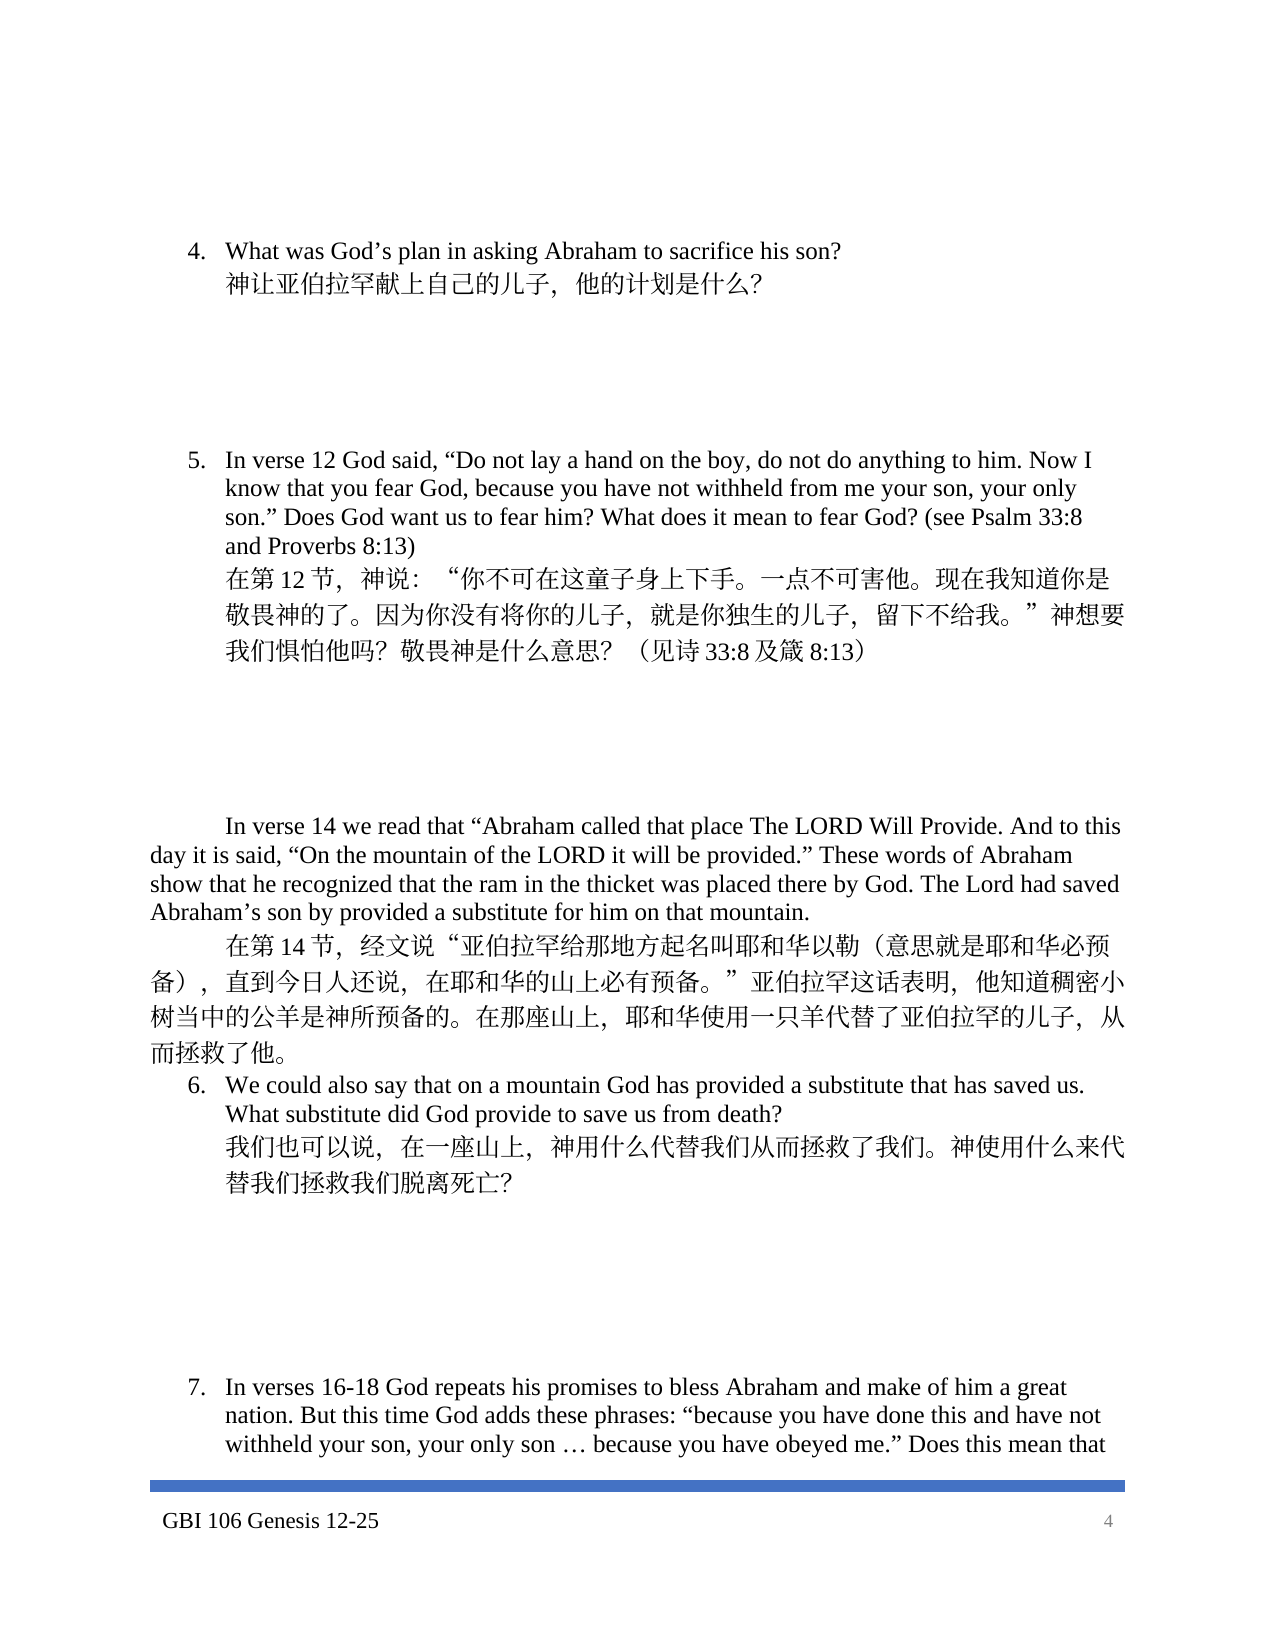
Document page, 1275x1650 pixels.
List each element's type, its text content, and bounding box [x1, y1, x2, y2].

list What was God’s plan in asking Abraham to sacrifice his son? [187, 236, 1125, 265]
list In verse 12 God said, “Do not lay a hand on the boy, do not do anything to him. Now I know that you fear God, because you have not withheld from me your son, your only son.” Does God want us to fear him? What does it mean to fear God? (see Psalm 33:8 and Proverbs 8:13) [187, 445, 1125, 560]
list 神让亚伯拉罕献上自己的儿子，他的计划是什么？ [225, 265, 1125, 301]
list 我们也可以说，在一座山上，神用什么代替我们从而拯救了我们。神使用什么来代替我们拯救我们脱离死亡？ [225, 1127, 1125, 1199]
list 在第12节，神说：“你不可在这童子身上下手。一点不可害他。现在我知道你是敬畏神的了。因为你没有将你的儿子，就是你独生的儿子，留下不给我。”神想要我们惧怕他吗？敬畏神是什么意思？（见诗33:8及箴8:13） [225, 560, 1125, 667]
text 在第14节，经文说“亚伯拉罕给那地方起名叫耶和华以勒（意思就是耶和华必预备），直到今日人还说，在耶和华的山上必有预备。”亚伯拉罕这话表明，他知道稠密小树当中的公羊是神所预备的。在那座山上，耶和华使用一只羊代替了亚伯拉罕的儿子，从而拯救了他。 [150, 926, 1125, 1070]
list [187, 1372, 1125, 1458]
text In verse 14 we read that “Abraham called that place The LORD Will Provide. And to this day it is said, “On the mountain of the LORD it will be provided.” These words of Abraham show that he recognized that the ram in the thicket was placed there by God. The Lord had saved Abraham’s son by provided a substitute for him on that mountain. [150, 811, 1125, 926]
list We could also say that on a mountain God has provided a substitute that has saved us. What substitute did God provide to save us from death? [187, 1070, 1125, 1127]
